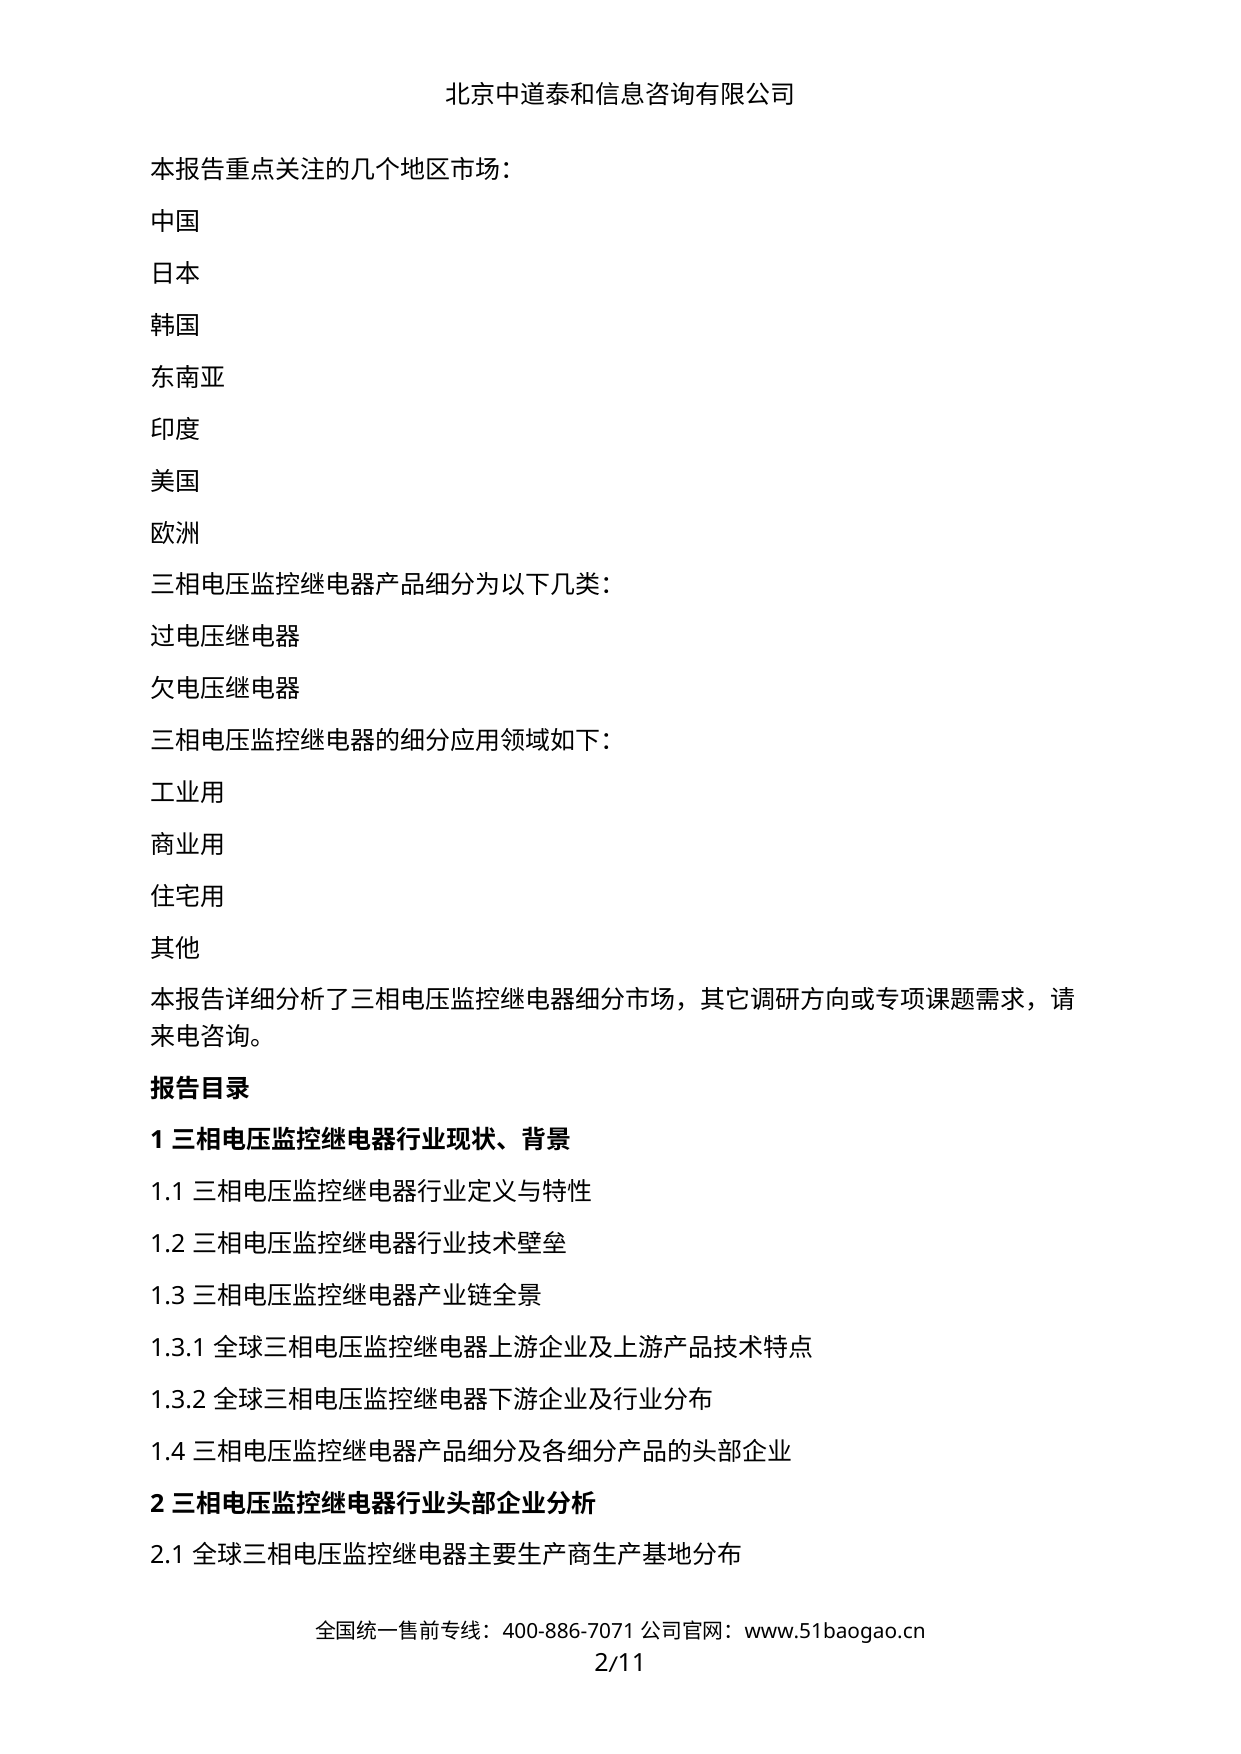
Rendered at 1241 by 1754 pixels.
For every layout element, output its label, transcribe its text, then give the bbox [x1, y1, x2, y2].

text 欧洲 [150, 513, 1090, 549]
text 1.3.2 全球三相电压监控继电器下游企业及行业分布 [150, 1379, 1090, 1416]
text 1.2 三相电压监控继电器行业技术壁垒 [150, 1224, 1090, 1260]
text 三相电压监控继电器产品细分为以下几类： [150, 565, 1090, 601]
text 2 三相电压监控继电器行业头部企业分析 [150, 1483, 1090, 1519]
text 住宅用 [150, 876, 1090, 912]
text 欠电压继电器 [150, 669, 1090, 705]
text 日本 [150, 254, 1090, 290]
text 1 三相电压监控继电器行业现状、背景 [150, 1120, 1090, 1156]
text 商业用 [150, 824, 1090, 861]
text 报告目录 [150, 1068, 1090, 1104]
text 韩国 [150, 306, 1090, 342]
text 工业用 [150, 772, 1090, 809]
text 1.4 三相电压监控继电器产品细分及各细分产品的头部企业 [150, 1431, 1090, 1467]
text 美国 [150, 461, 1090, 497]
text 1.1 三相电压监控继电器行业定义与特性 [150, 1172, 1090, 1208]
text 本报告详细分析了三相电压监控继电器细分市场，其它调研方向或专项课题需求，请来电咨询。 [150, 980, 1090, 1052]
text 印度 [150, 409, 1090, 446]
text 东南亚 [150, 357, 1090, 394]
text 2.1 全球三相电压监控继电器主要生产商生产基地分布 [150, 1535, 1090, 1571]
text 1.3.1 全球三相电压监控继电器上游企业及上游产品技术特点 [150, 1327, 1090, 1364]
text 中国 [150, 202, 1090, 238]
text 其他 [150, 928, 1090, 964]
text 本报告重点关注的几个地区市场： [150, 150, 1090, 186]
text 过电压继电器 [150, 617, 1090, 653]
text 1.3 三相电压监控继电器产业链全景 [150, 1276, 1090, 1312]
text 三相电压监控继电器的细分应用领域如下： [150, 721, 1090, 757]
